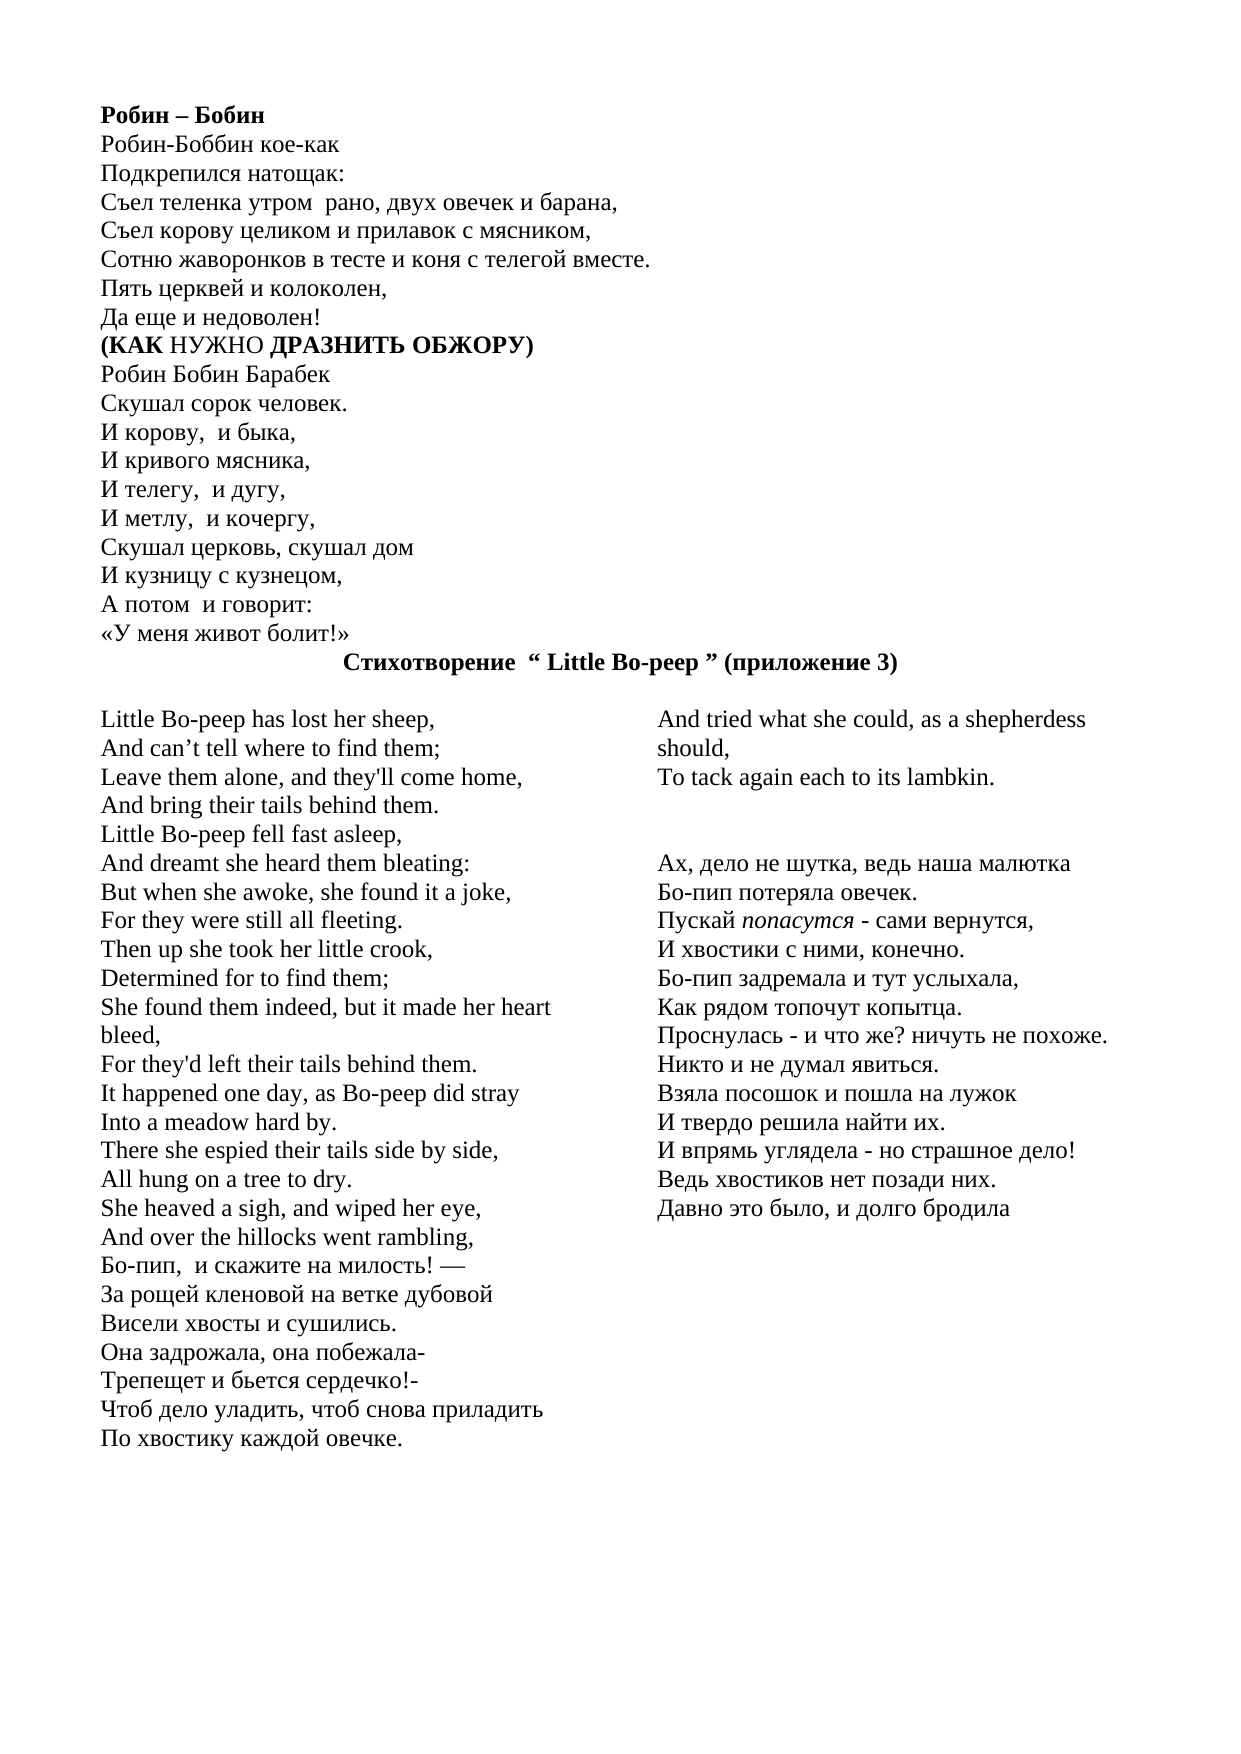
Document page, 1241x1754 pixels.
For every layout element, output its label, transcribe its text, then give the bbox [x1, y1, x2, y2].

text Бо-пип потеряла овечек. [657, 877, 1140, 905]
text И впрямь углядела - но страшное дело! [657, 1135, 1140, 1164]
text For they were still all fleeting. [100, 905, 583, 934]
text Никто и не думал явиться. [657, 1049, 1140, 1078]
text И хвостики с ними, конечно. [657, 934, 1140, 963]
text По хвостику каждой овечке. [100, 1423, 1140, 1452]
text Подкрепился натощак: [100, 158, 1140, 187]
text Leave them alone, and they'll come home, [100, 762, 583, 790]
text To tack again each to its lambkin. [657, 762, 1140, 790]
text Робин – Бобин [100, 100, 1140, 129]
text Трепещет и бьется сердечко!- [100, 1365, 1140, 1394]
text Съел корову целиком и прилавок с мясником, [100, 215, 1140, 244]
text Взяла посошок и пошла на лужок [657, 1078, 1140, 1107]
text Ведь хвостиков нет позади них. [657, 1164, 1140, 1193]
text She found them indeed, but it made her heart bleed, [100, 992, 583, 1049]
text And over the hillocks went rambling, [100, 1222, 583, 1250]
text Давно это было, и долго бродила [657, 1193, 1140, 1222]
text Робин Бобин Барабек [100, 359, 1140, 388]
text And tried what she could, as a shepherdess should, [657, 704, 1140, 762]
text Да еще и недоволен! [100, 302, 1140, 330]
text All hung on a tree to dry. [100, 1164, 583, 1193]
text She heaved a sigh, and wiped her eye, [100, 1193, 583, 1222]
text Робин-Боббин кое-как [100, 129, 1140, 158]
text Little Bo-peep has lost her sheep, [100, 704, 583, 733]
text И телегу, и дугу, [100, 474, 1140, 503]
text But when she awoke, she found it a joke, [100, 877, 583, 905]
text И корову, и быка, [100, 417, 1140, 445]
text И кузницу с кузнецом, [100, 560, 1140, 589]
text Чтоб дело уладить, чтоб снова приладить [100, 1394, 1140, 1423]
text За рощей кленовой на ветке дубовой [100, 1279, 1140, 1308]
text Ах, дело не шутка, ведь наша малютка [657, 848, 1140, 877]
text И кривого мясника, [100, 445, 1140, 474]
text And dreamt she heard them bleating: [100, 848, 583, 877]
text «У меня живот болит!» [100, 618, 1140, 647]
text Она задрожала, она побежала- [100, 1337, 1140, 1365]
text Как рядом топочут копытца. [657, 992, 1140, 1020]
text Стихотворение “ Little Bo-peep ” (приложение 3) [100, 647, 1140, 675]
text Бо-пип задремала и тут услыхала, [657, 963, 1140, 992]
text И метлу, и кочергу, [100, 503, 1140, 532]
text For they'd left their tails behind them. [100, 1049, 583, 1078]
text Сотню жаворонков в тесте и коня с телегой вместе. [100, 244, 1140, 273]
text Пускай попасутся - сами вернутся, [657, 905, 1140, 934]
text А потом и говорит: [100, 589, 1140, 618]
text It happened one day, as Bo-peep did stray [100, 1078, 583, 1107]
text Скушал сорок человек. [100, 388, 1140, 417]
text Проснулась - и что же? ничуть не похоже. [657, 1020, 1140, 1049]
text И твердо решила найти их. [657, 1107, 1140, 1135]
text There she espied their tails side by side, [100, 1135, 583, 1164]
text Пять церквей и колоколен, [100, 273, 1140, 302]
text And can’t tell where to find them; [100, 733, 583, 762]
text Into a meadow hard by. [100, 1107, 583, 1135]
text Съел теленка утром рано, двух овечек и барана, [100, 187, 1140, 215]
text Determined for to find them; [100, 963, 583, 992]
text Then up she took her little crook, [100, 934, 583, 963]
text Бо-пип, и скажите на милость! — [100, 1250, 1140, 1279]
text Висели хвосты и сушились. [100, 1308, 1140, 1337]
text Скушал церковь, скушал дом [100, 532, 1140, 560]
text Little Bo-peep fell fast asleep, [100, 819, 583, 848]
text (КАК НУЖНО ДРАЗНИТЬ ОБЖОРУ) [100, 330, 1140, 359]
text And bring their tails behind them. [100, 790, 583, 819]
